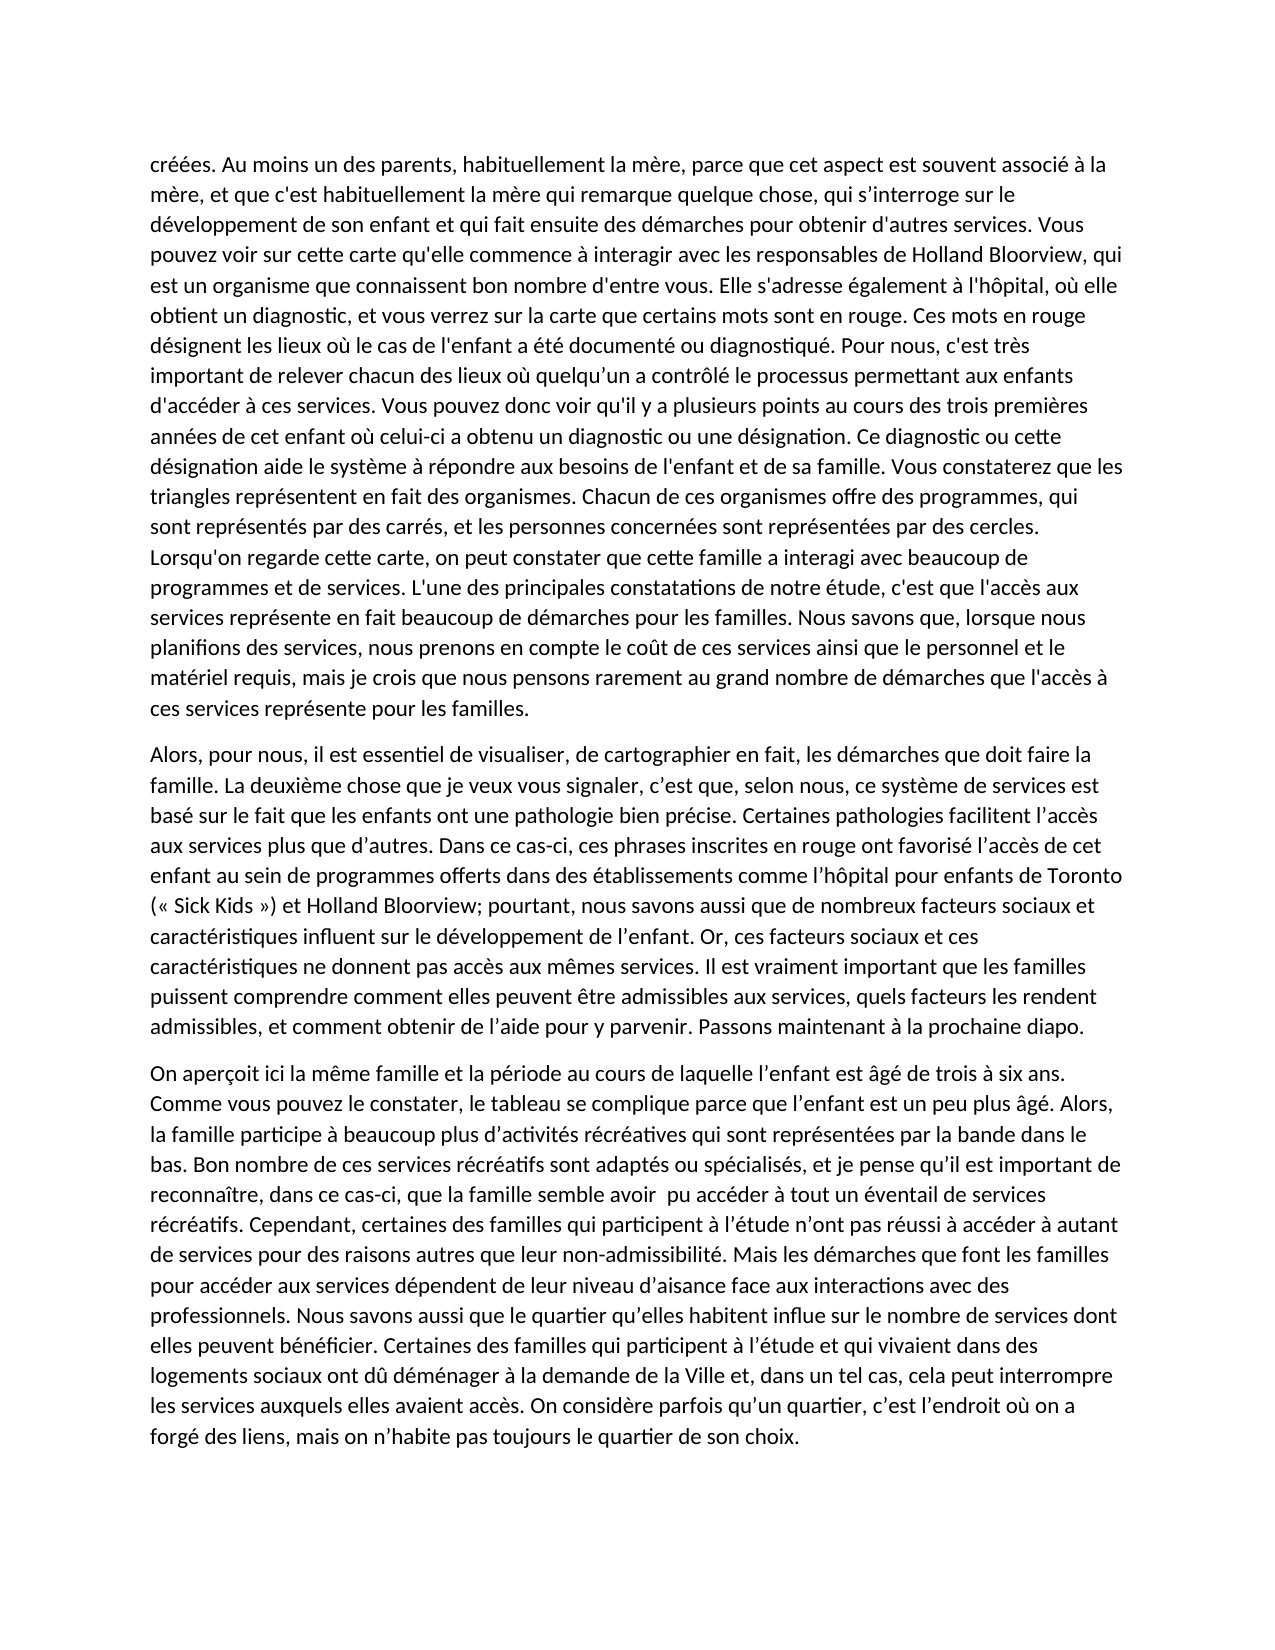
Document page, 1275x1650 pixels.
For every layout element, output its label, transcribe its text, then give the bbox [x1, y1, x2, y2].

text On aperçoit ici la même famille et la période au cours de laquelle l’enfant est âgé de trois à six ans. Comme vous pouvez le constater, le tableau se complique parce que l’enfant est un peu plus âgé. Alors, la famille participe à beaucoup plus d’activités récréatives qui sont représentées par la bande dans le bas. Bon nombre de ces services récréatifs sont adaptés ou spécialisés, et je pense qu’il est important de reconnaître, dans ce cas-ci, que la famille semble avoir pu accéder à tout un éventail de services récréatifs. Cependant, certaines des familles qui participent à l’étude n’ont pas réussi à accéder à autant de services pour des raisons autres que leur non-admissibilité. Mais les démarches que font les familles pour accéder aux services dépendent de leur niveau d’aisance face aux interactions avec des professionnels. Nous savons aussi que le quartier qu’elles habitent influe sur le nombre de services dont elles peuvent bénéficier. Certaines des familles qui participent à l’étude et qui vivaient dans des logements sociaux ont dû déménager à la demande de la Ville et, dans un tel cas, cela peut interrompre les services auxquels elles avaient accès. On considère parfois qu’un quartier, c’est l’endroit où on a forgé des liens, mais on n’habite pas toujours le quartier de son choix. [150, 1059, 1125, 1450]
text Alors, pour nous, il est essentiel de visualiser, de cartographier en fait, les démarches que doit faire la famille. La deuxième chose que je veux vous signaler, c’est que, selon nous, ce système de services est basé sur le fait que les enfants ont une pathologie bien précise. Certaines pathologies facilitent l’accès aux services plus que d’autres. Dans ce cas-ci, ces phrases inscrites en rouge ont favorisé l’accès de cet enfant au sein de programmes offerts dans des établissements comme l’hôpital pour enfants de Toronto (« Sick Kids ») et Holland Bloorview; pourtant, nous savons aussi que de nombreux facteurs sociaux et caractéristiques influent sur le développement de l’enfant. Or, ces facteurs sociaux et ces caractéristiques ne donnent pas accès aux mêmes services. Il est vraiment important que les familles puissent comprendre comment elles peuvent être admissibles aux services, quels facteurs les rendent admissibles, et comment obtenir de l’aide pour y parvenir. Passons maintenant à la prochaine diapo. [150, 741, 1125, 1041]
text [150, 150, 1125, 722]
